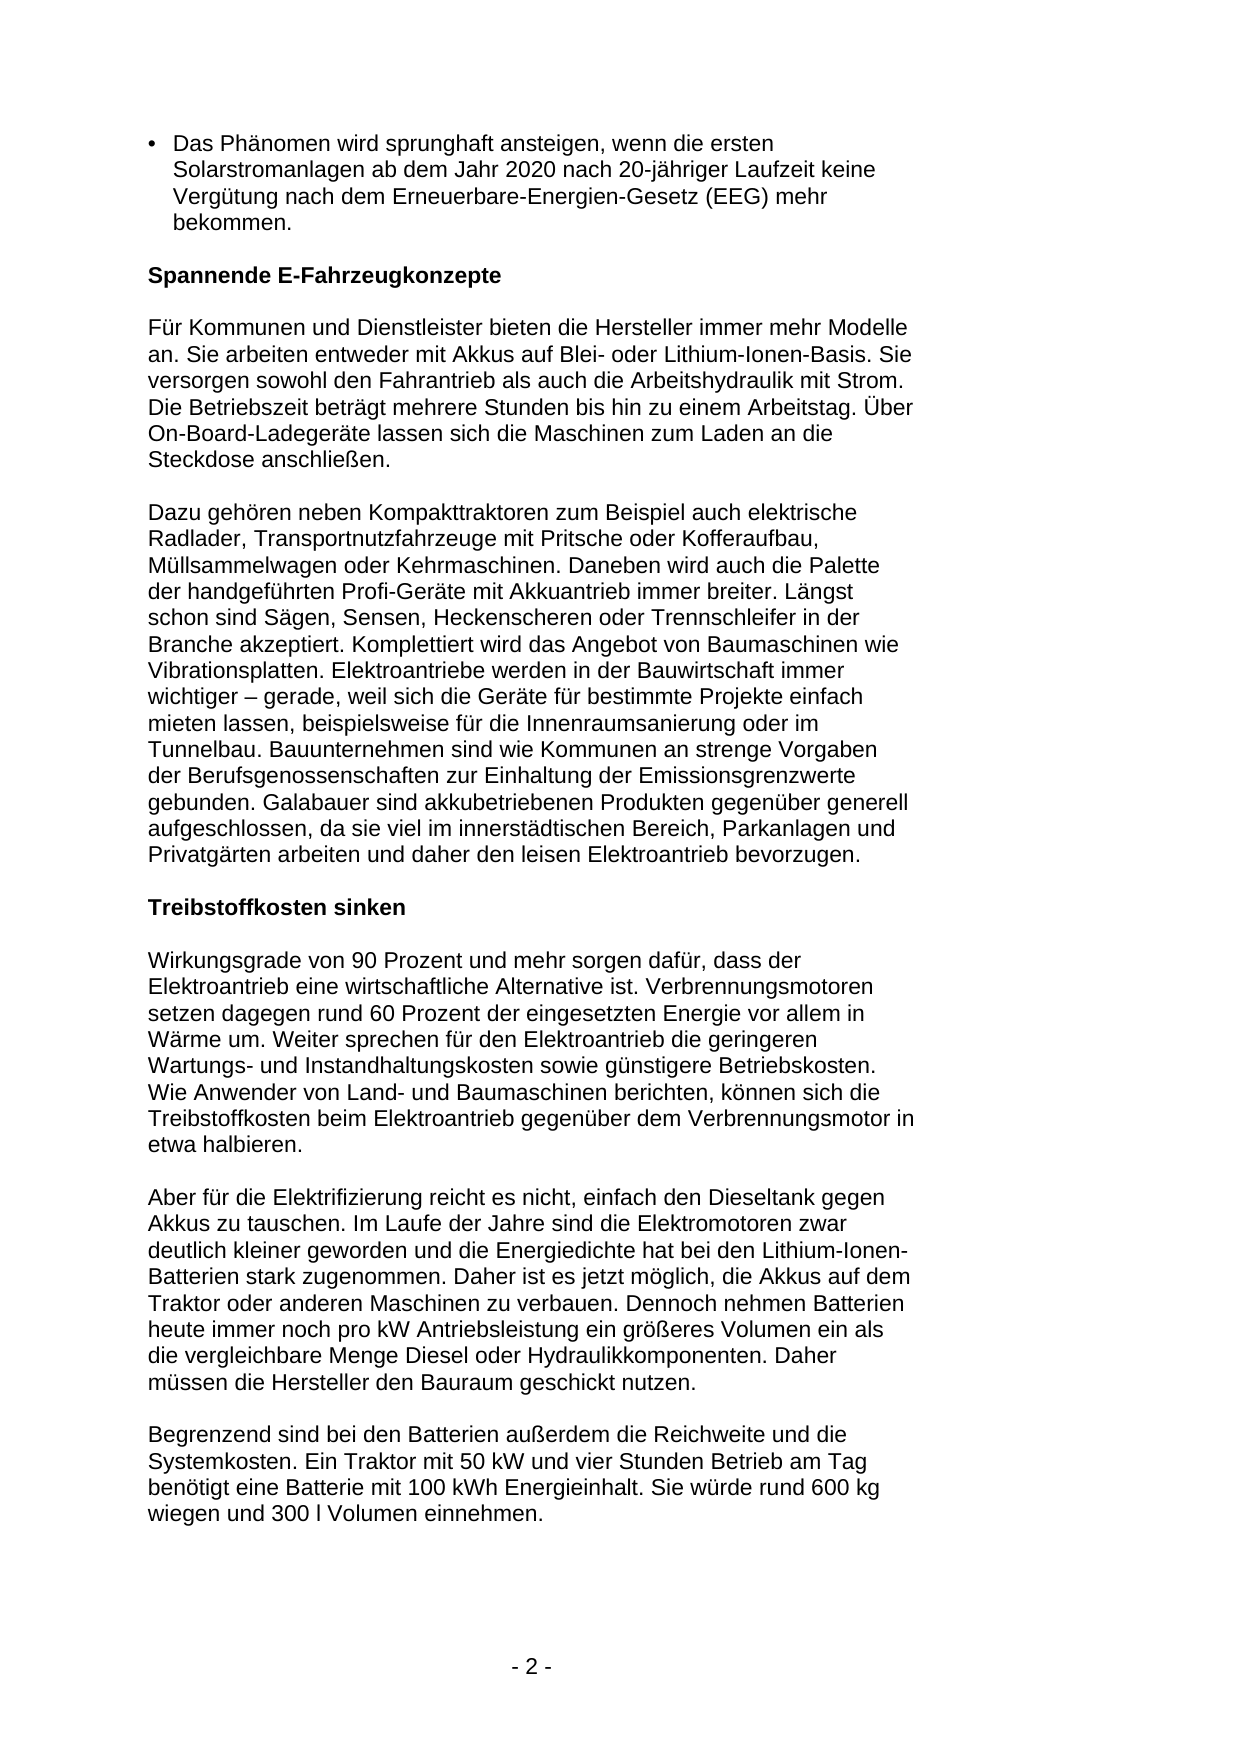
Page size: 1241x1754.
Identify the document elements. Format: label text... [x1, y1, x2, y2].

text Aber für die Elektrifizierung reicht es nicht, einfach den Dieseltank gegen Akkus zu tauschen. Im Laufe der Jahre sind die Elektromotoren zwar deutlich kleiner geworden und die Energiedichte hat bei den Lithium-Ionen-Batterien stark zugenommen. Daher ist es jetzt möglich, die Akkus auf dem Traktor oder anderen Maschinen zu verbauen. Dennoch nehmen Batterien heute immer noch pro kW Antriebsleistung ein größeres Volumen ein als die vergleichbare Menge Diesel oder Hydraulikkomponenten. Daher müssen die Hersteller den Bauraum geschickt nutzen. [148, 1184, 915, 1395]
text Für Kommunen und Dienstleister bieten die Hersteller immer mehr Modelle an. Sie arbeiten entweder mit Akkus auf Blei- oder Lithium-Ionen-Basis. Sie versorgen sowohl den Fahrantrieb als auch die Arbeitshydraulik mit Strom. Die Betriebszeit beträgt mehrere Stunden bis hin zu einem Arbeitstag. Über On-Board-Ladegeräte lassen sich die Maschinen zum Laden an die Steckdose anschließen. [148, 314, 915, 472]
text Wirkungsgrade von 90 Prozent und mehr sorgen dafür, dass der Elektroantrieb eine wirtschaftliche Alternative ist. Verbrennungsmotoren setzen dagegen rund 60 Prozent der eingesetzten Energie vor allem in Wärme um. Weiter sprechen für den Elektroantrieb die geringeren Wartungs- und Instandhaltungskosten sowie günstigere Betriebskosten. Wie Anwender von Land- und Baumaschinen berichten, können sich die Treibstoffkosten beim Elektroantrieb gegenüber dem Verbrennungsmotor in etwa halbieren. [148, 947, 915, 1158]
text Spannende E-Fahrzeugkonzepte [148, 262, 915, 288]
text Begrenzend sind bei den Batterien außerdem die Reichweite und die Systemkosten. Ein Traktor mit 50 kW und vier Stunden Betrieb am Tag benötigt eine Batterie mit 100 kWh Energieinhalt. Sie würde rund 600 kg wiegen und 300 l Volumen einnehmen. [148, 1421, 915, 1527]
text Treibstoffkosten sinken [148, 894, 915, 921]
list Das Phänomen wird sprunghaft ansteigen, wenn die ersten Solarstromanlagen ab dem Jahr 2020 nach 20-jähriger Laufzeit keine Vergütung nach dem Erneuerbare-Energien-Gesetz (EEG) mehr bekommen. [148, 130, 915, 235]
text Dazu gehören neben Kompakttraktoren zum Beispiel auch elektrische Radlader, Transportnutzfahrzeuge mit Pritsche oder Kofferaufbau, Müllsammelwagen oder Kehrmaschinen. Daneben wird auch die Palette der handgeführten Profi-Geräte mit Akkuantrieb immer breiter. Längst schon sind Sägen, Sensen, Heckenscheren oder Trennschleifer in der Branche akzeptiert. Komplettiert wird das Angebot von Baumaschinen wie Vibrationsplatten. Elektroantriebe werden in der Bauwirtschaft immer wichtiger – gerade, weil sich die Geräte für bestimmte Projekte einfach mieten lassen, beispielsweise für die Innenraumsanierung oder im Tunnelbau. Bauunternehmen sind wie Kommunen an strenge Vorgaben der Berufsgenossenschaften zur Einhaltung der Emissionsgrenzwerte gebunden. Galabauer sind akkubetriebenen Produkten gegenüber generell aufgeschlossen, da sie viel im innerstädtischen Bereich, Parkanlagen und Privatgärten arbeiten und daher den leisen Elektroantrieb bevorzugen. [148, 499, 915, 868]
